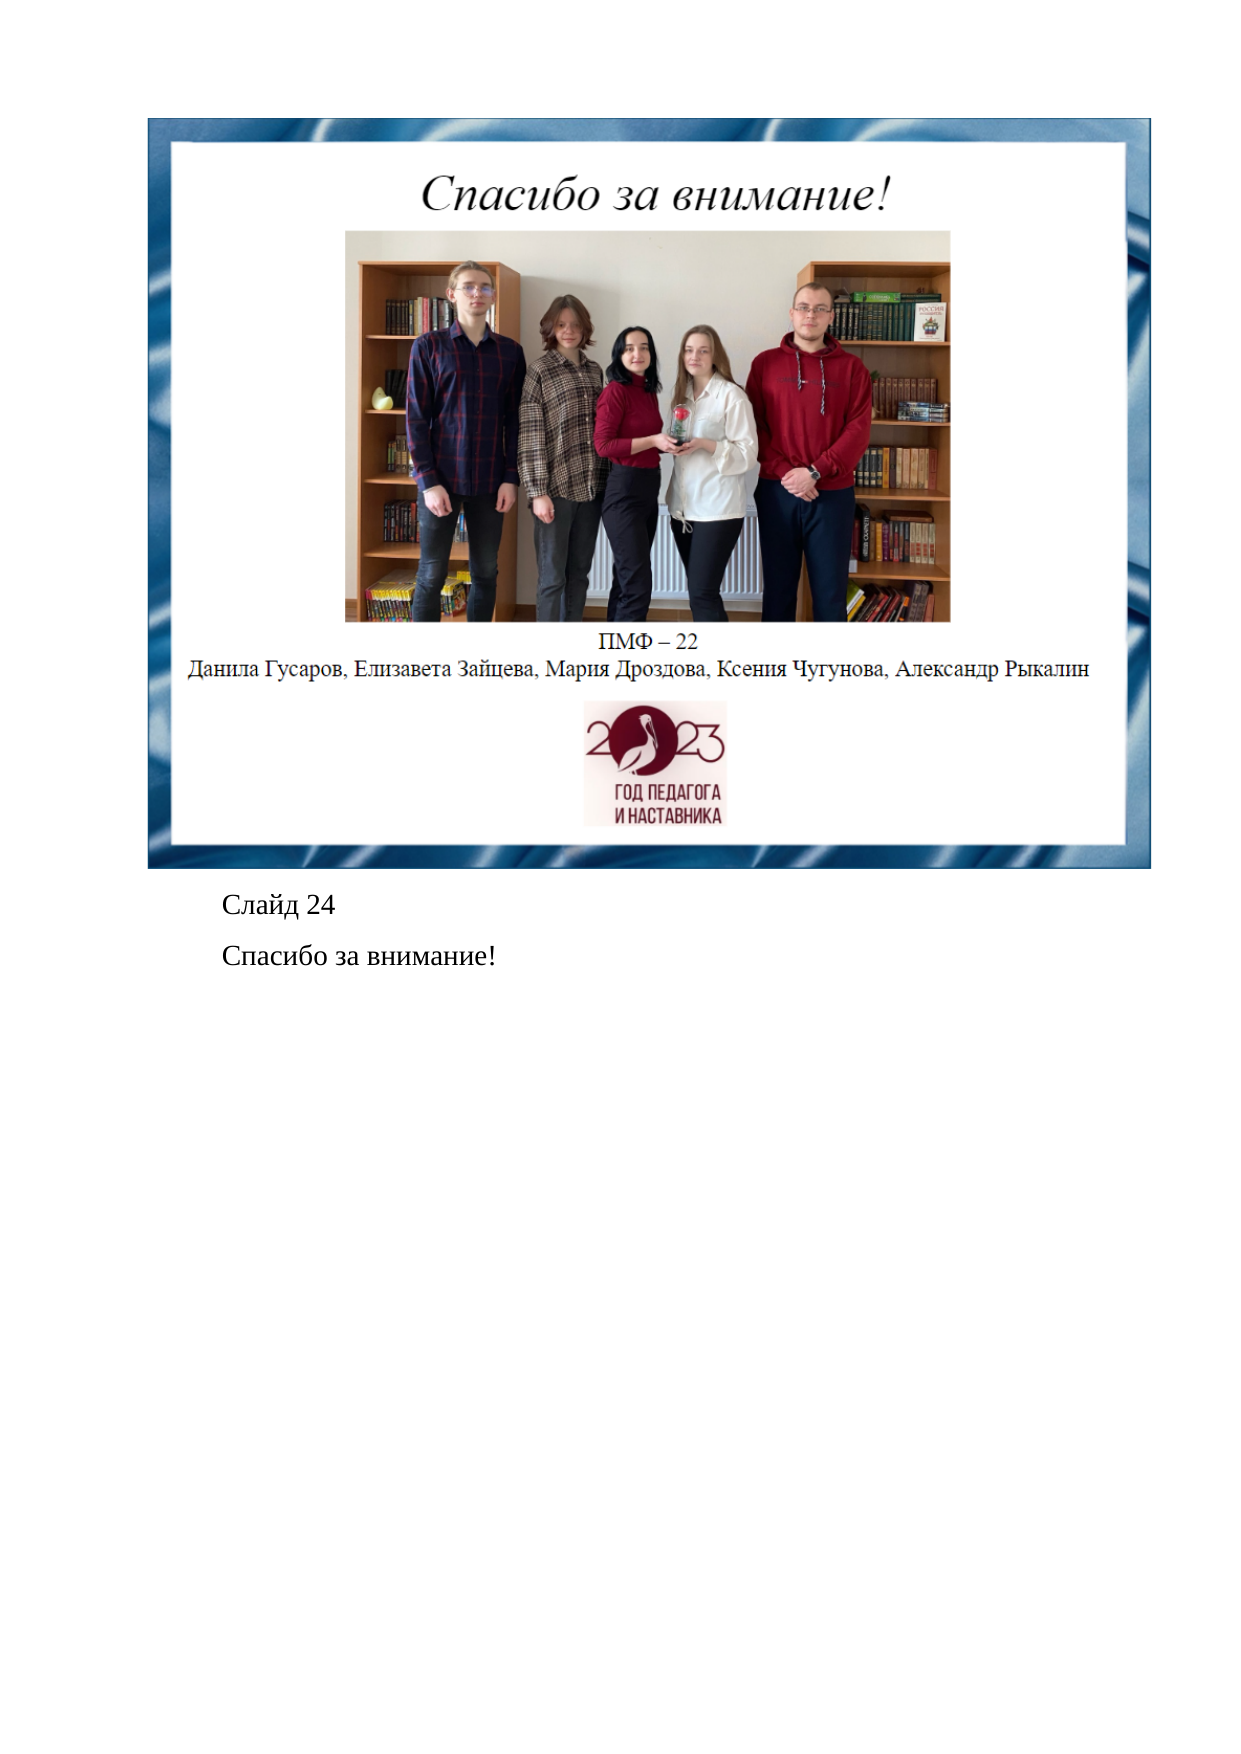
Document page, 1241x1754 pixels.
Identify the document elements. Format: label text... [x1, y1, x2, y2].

picture [147, 118, 1152, 869]
text Слайд 24 [148, 887, 1152, 921]
text Спасибо за внимание! [148, 938, 1152, 971]
